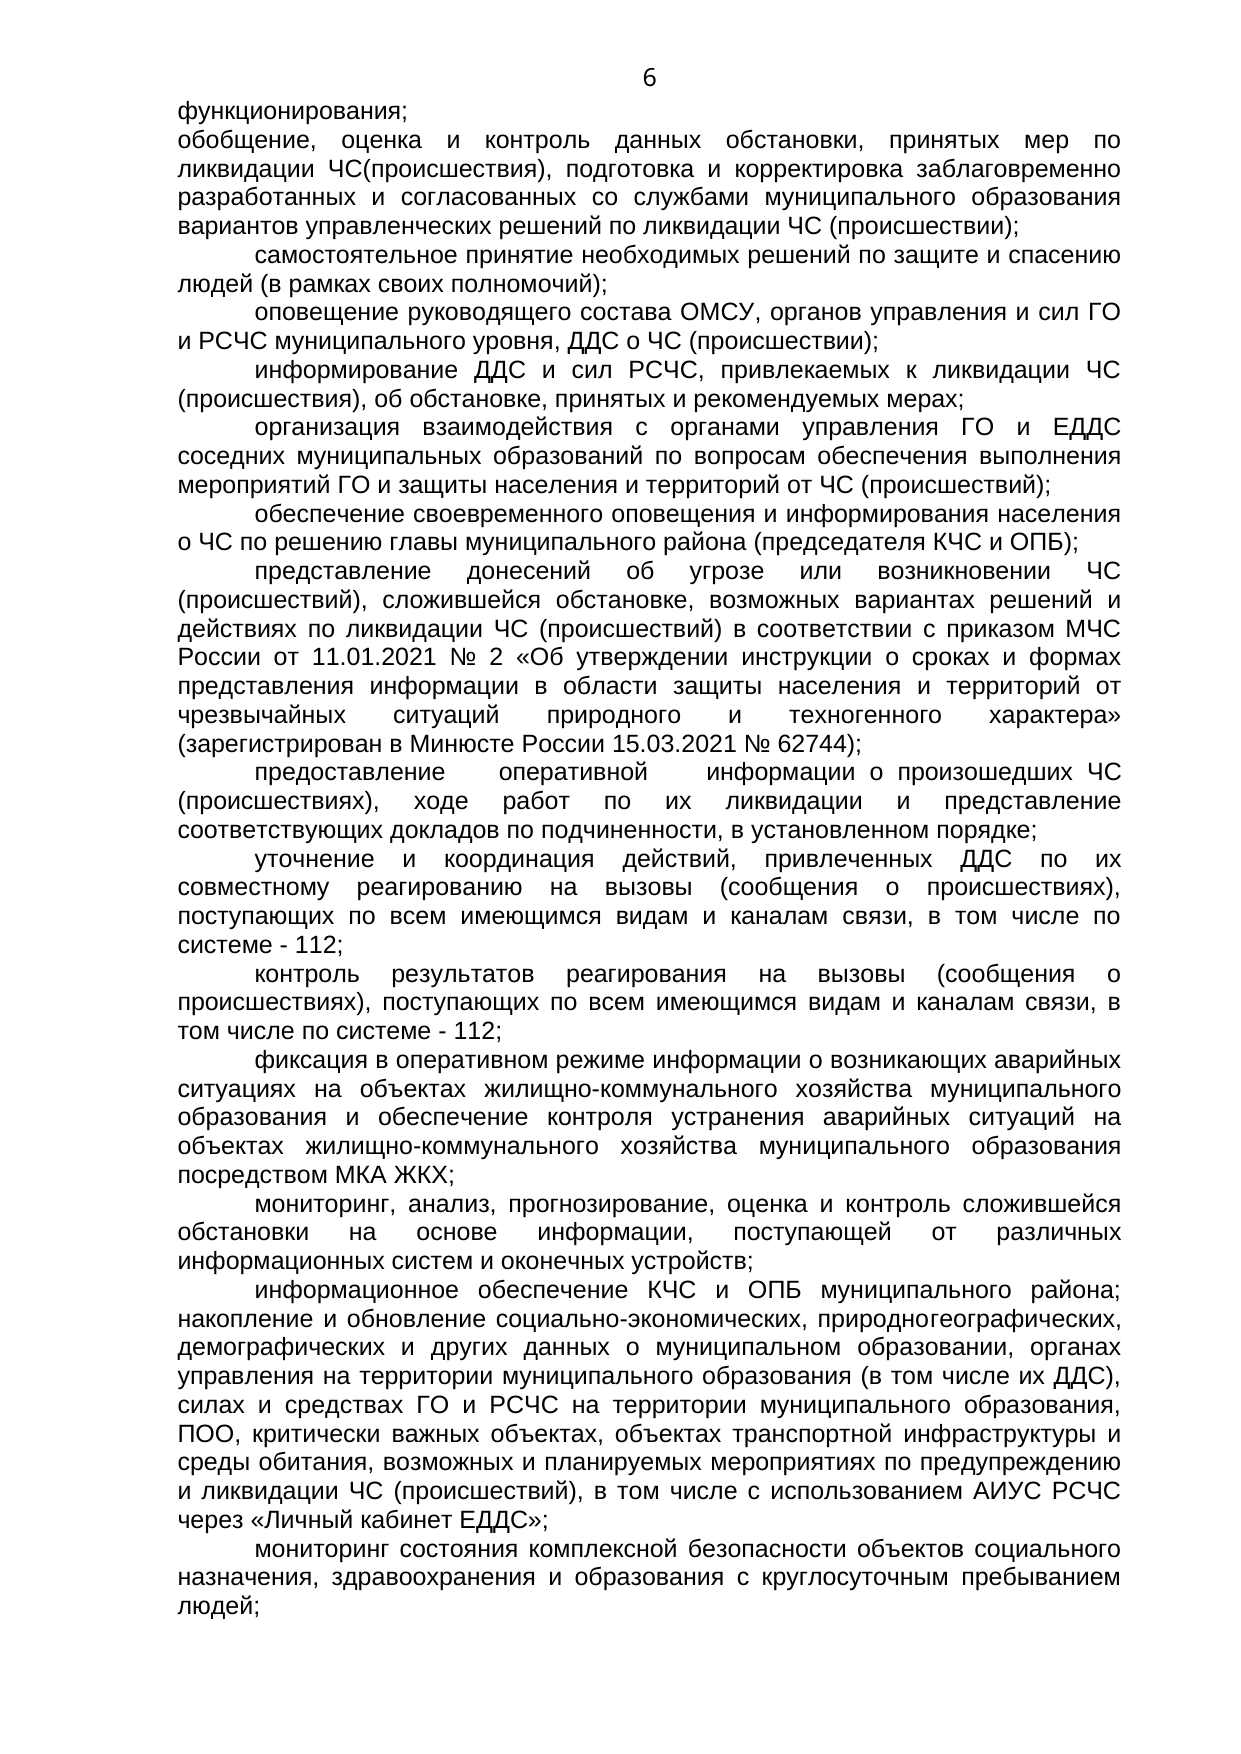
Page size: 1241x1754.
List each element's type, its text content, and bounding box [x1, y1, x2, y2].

text контроль результатов реагирования на вызовы (сообщения о происшествиях), поступающих по всем имеющимся видам и каналам связи, в том числе по системе - 112; [177, 958, 1122, 1045]
text оповещение руководящего состава ОМСУ, органов управления и сил ГО и РСЧС муниципального уровня, ДДС о ЧС (происшествии); [177, 297, 1122, 355]
text представление донесений об угрозе или возникновении ЧС (происшествий), сложившейся обстановке, возможных вариантах решений и действиях по ликвидации ЧС (происшествий) в соответствии с приказом МЧС России от 11.01.2021 № 2 «Об утверждении инструкции о сроках и формах представления информации в области защиты населения и территорий от чрезвычайных ситуаций природного и техногенного характера» (зарегистрирован в Минюсте России 15.03.2021 № 62744); [177, 556, 1122, 757]
text информационное обеспечение КЧС и ОПБ муниципального района; накопление и обновление социально-экономических, природногеографических, демографических и других данных о муниципальном образовании, органах управления на территории муниципального образования (в том числе их ДДС), силах и средствах ГО и РСЧС на территории муниципального образования, ПОО, критически важных объектах, объектах транспортной инфраструктуры и среды обитания, возможных и планируемых мероприятиях по предупреждению и ликвидации ЧС (происшествий), в том числе с использованием АИУС РСЧС через «Личный кабинет ЕДДС»; [177, 1275, 1122, 1533]
text предоставление оперативной информации о произошедших ЧС (происшествиях), ходе работ по их ликвидации и представление соответствующих докладов по подчиненности, в установленном порядке; [177, 757, 1122, 843]
text информирование ДДС и сил РСЧС, привлекаемых к ликвидации ЧС (происшествия), об обстановке, принятых и рекомендуемых мерах; [177, 355, 1122, 412]
text мониторинг состояния комплексной безопасности объектов социального назначения, здравоохранения и образования с круглосуточным пребыванием людей; [177, 1533, 1122, 1620]
text мониторинг, анализ, прогнозирование, оценка и контроль сложившейся обстановки на основе информации, поступающей от различных информационных систем и оконечных устройств; [177, 1188, 1122, 1275]
text обеспечение своевременного оповещения и информирования населения о ЧС по решению главы муниципального района (председателя КЧС и ОПБ); [177, 498, 1122, 556]
text самостоятельное принятие необходимых решений по защите и спасению людей (в рамках своих полномочий); [177, 240, 1122, 297]
text уточнение и координация действий, привлеченных ДДС по их совместному реагированию на вызовы (сообщения о происшествиях), поступающих по всем имеющимся видам и каналам связи, в том числе по системе - 112; [177, 843, 1122, 958]
text организация взаимодействия с органами управления ГО и ЕДДС соседних муниципальных образований по вопросам обеспечения выполнения мероприятий ГО и защиты населения и территорий от ЧС (происшествий); [177, 412, 1122, 498]
text обобщение, оценка и контроль данных обстановки, принятых мер по ликвидации ЧС(происшествия), подготовка и корректировка заблаговременно разработанных и согласованных со службами муниципального образования вариантов управленческих решений по ликвидации ЧС (происшествии); [177, 125, 1122, 240]
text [177, 96, 1122, 125]
text фиксация в оперативном режиме информации о возникающих аварийных ситуациях на объектах жилищно-коммунального хозяйства муниципального образования и обеспечение контроля устранения аварийных ситуаций на объектах жилищно-коммунального хозяйства муниципального образования посредством МКА ЖКХ; [177, 1045, 1122, 1188]
